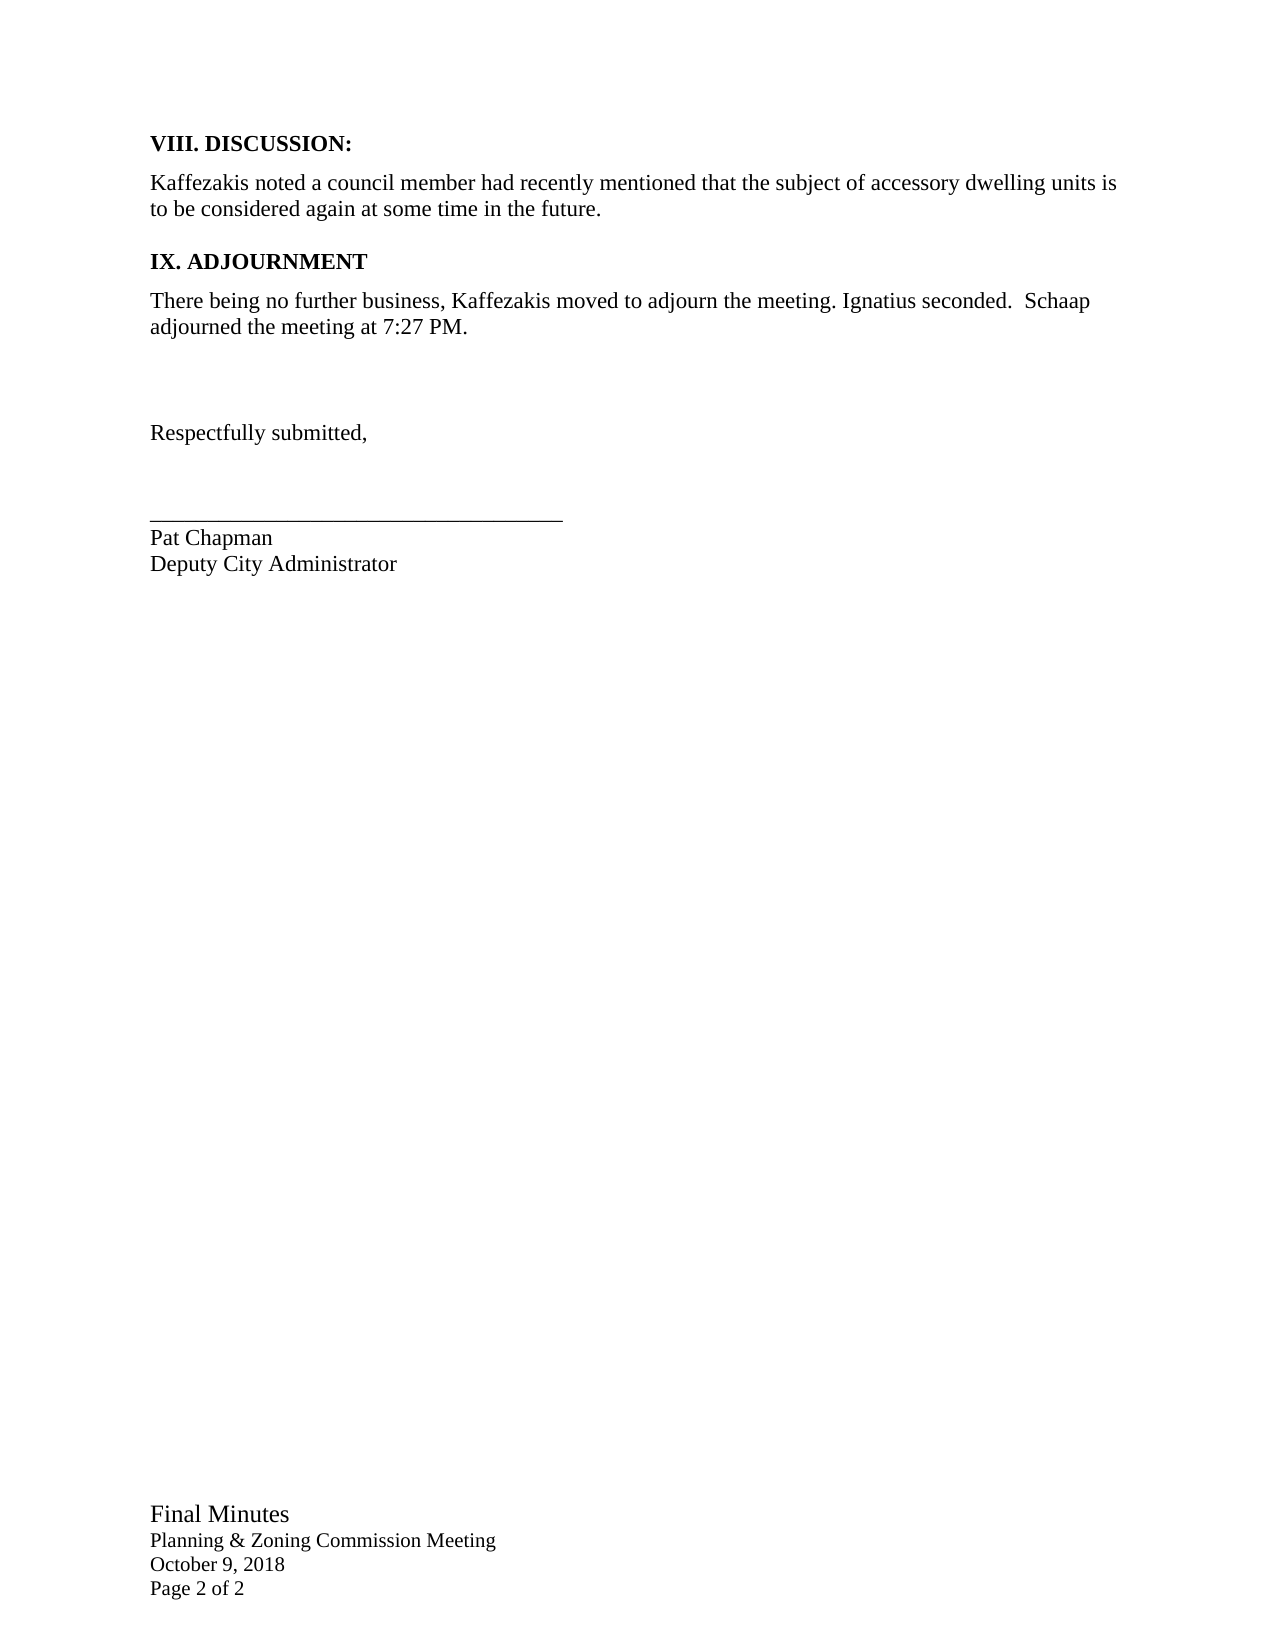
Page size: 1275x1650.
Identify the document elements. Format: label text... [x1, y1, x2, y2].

text IX. ADJOURNMENT [150, 248, 1125, 274]
text VIII. DISCUSSION: [150, 130, 1125, 156]
text Respectfully submitted, [150, 419, 1125, 445]
text Deputy City Administrator [150, 550, 1125, 577]
text Kaffezakis noted a council member had recently mentioned that the subject of accessory dwelling units is to be considered again at some time in the future. [150, 169, 1125, 222]
text ____________________________________ [150, 498, 1125, 524]
text Pat Chapman [150, 524, 1125, 550]
text There being no further business, Kaffezakis moved to adjourn the meeting. Ignatius seconded. Schaap adjourned the meeting at 7:27 PM. [150, 287, 1125, 339]
